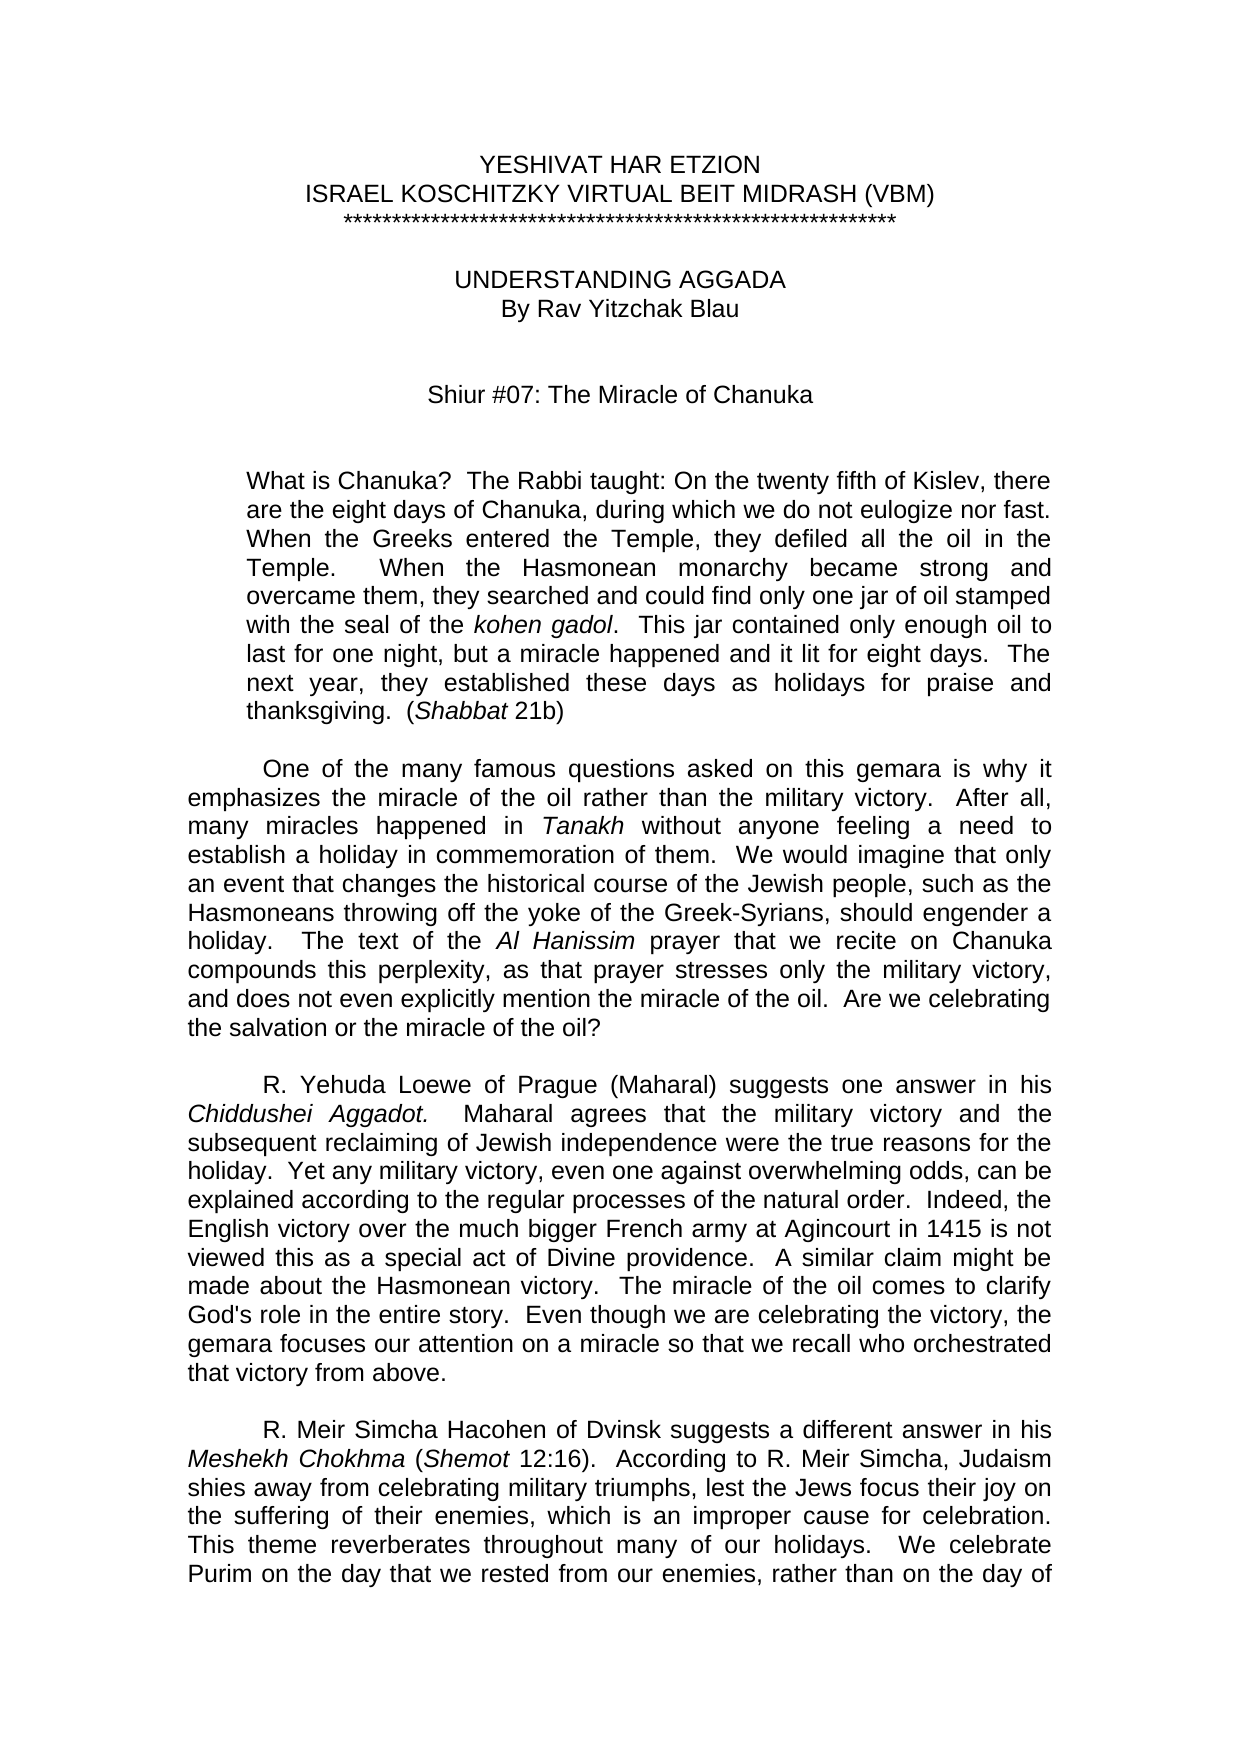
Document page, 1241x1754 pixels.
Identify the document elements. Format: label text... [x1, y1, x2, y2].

text R. Yehuda Loewe of Prague (Maharal) suggests one answer in his Chiddushei Aggadot. Maharal agrees that the military victory and the subsequent reclaiming of Jewish independence were the true reasons for the holiday. Yet any military victory, even one against overwhelming odds, can be explained according to the regular processes of the natural order. Indeed, the English victory over the much bigger French army at Agincourt in 1415 is not viewed this as a special act of Divine providence. A similar claim might be made about the Hasmonean victory. The miracle of the oil comes to clarify God's role in the entire story. Even though we are celebrating the victory, the gemara focuses our attention on a miracle so that we recall who orchestrated that victory from above. [187, 1070, 1053, 1386]
text YESHIVAT HAR ETZION [187, 150, 1053, 179]
text ********************************************************* [187, 207, 1053, 236]
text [187, 1415, 1053, 1587]
text What is Chanuka? The Rabbi taught: On the twenty fifth of Kislev, there are the eight days of Chanuka, during which we do not eulogize nor fast. When the Greeks entered the Temple, they defiled all the oil in the Temple. When the Hasmonean monarchy became strong and overcame them, they searched and could find only one jar of oil stamped with the seal of the kohen gadol. This jar contained only enough oil to last for one night, but a miracle happened and it lit for eight days. The next year, they established these days as holidays for praise and thanksgiving. (Shabbat 21b) [246, 466, 1053, 725]
text ISRAEL KOSCHITZKY VIRTUAL BEIT MIDRASH (VBM) [187, 179, 1053, 207]
text Shiur #07: The Miracle of Chanuka [187, 380, 1053, 409]
text UNDERSTANDING AGGADA [187, 265, 1053, 294]
text By Rav Yitzchak Blau [187, 294, 1053, 322]
text One of the many famous questions asked on this gemara is why it emphasizes the miracle of the oil rather than the military victory. After all, many miracles happened in Tanakh without anyone feeling a need to establish a holiday in commemoration of them. We would imagine that only an event that changes the historical course of the Jewish people, such as the Hasmoneans throwing off the yoke of the Greek-Syrians, should engender a holiday. The text of the Al Hanissim prayer that we recite on Chanuka compounds this perplexity, as that prayer stresses only the military victory, and does not even explicitly mention the miracle of the oil. Are we celebrating the salvation or the miracle of the oil? [187, 754, 1053, 1041]
